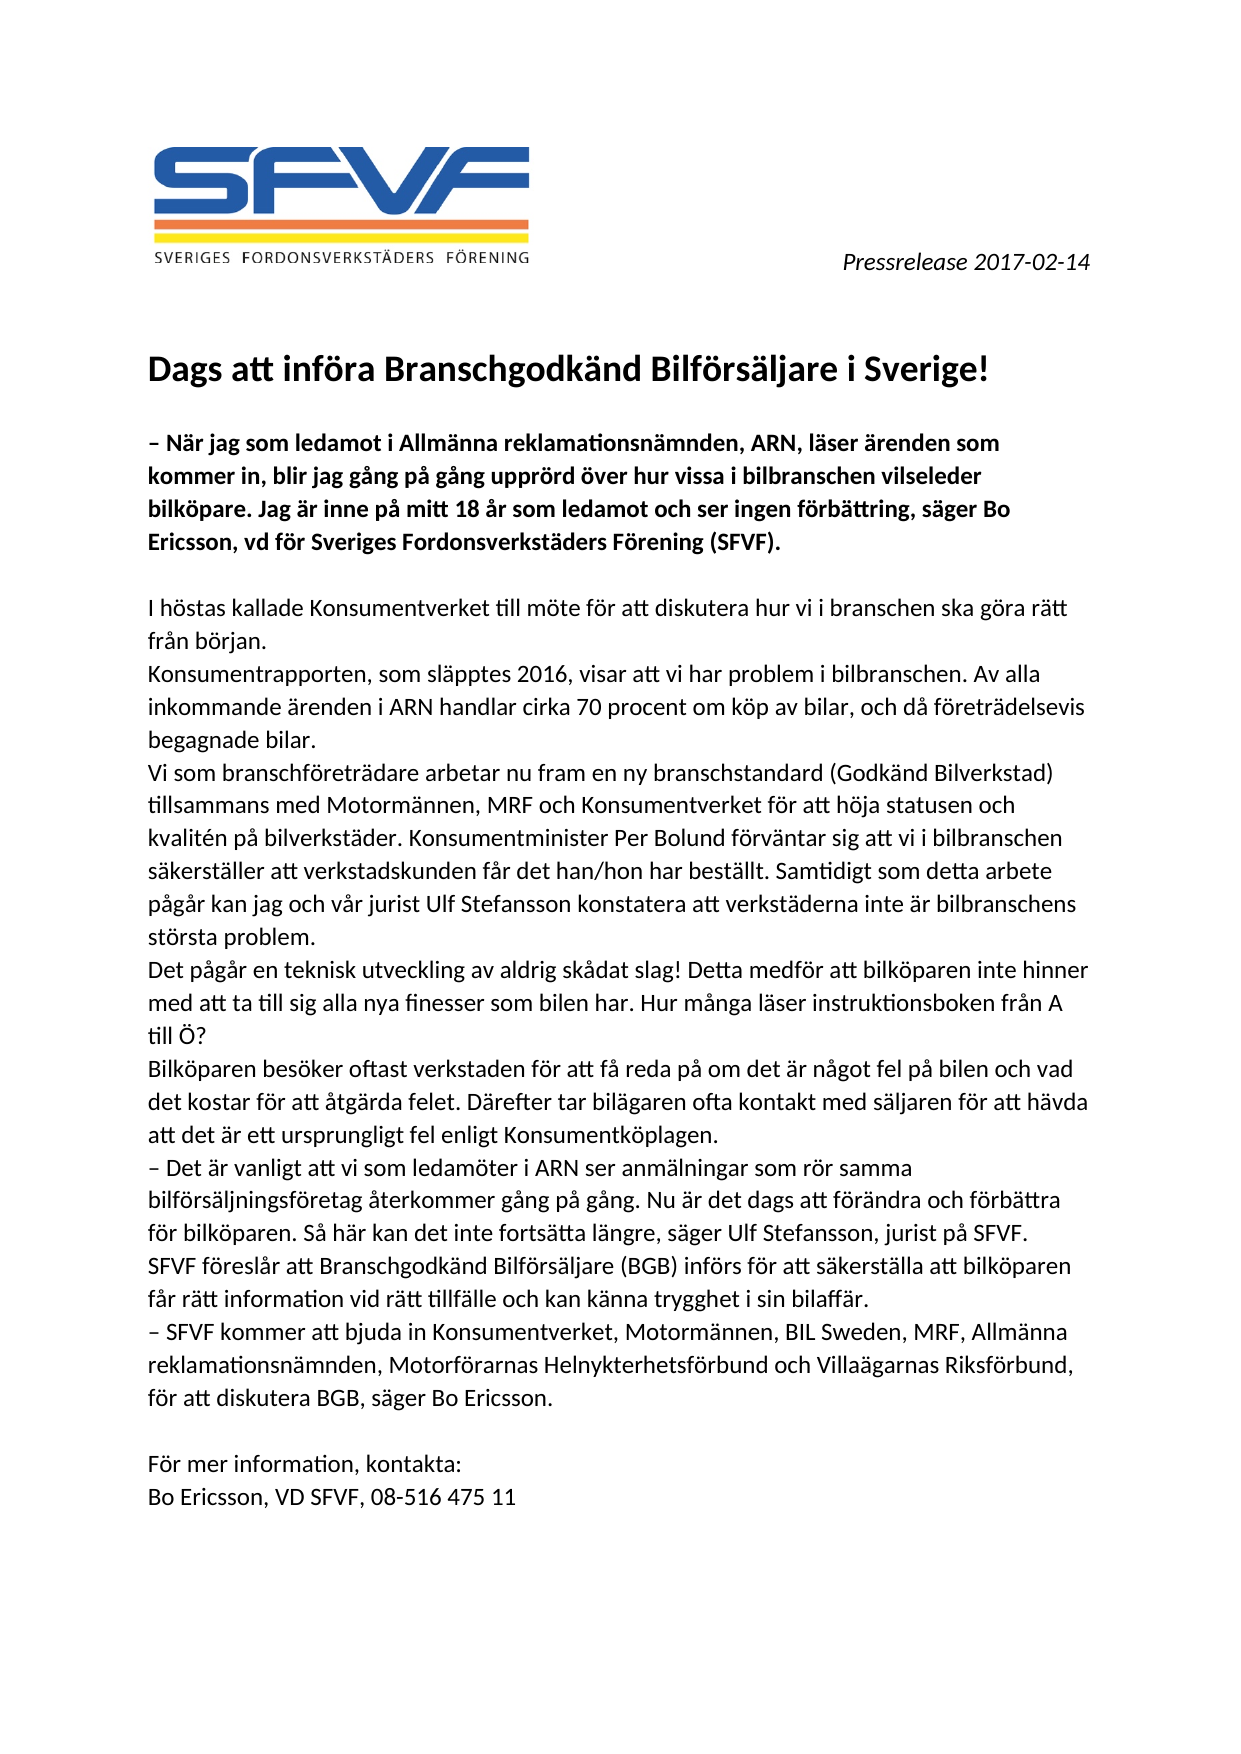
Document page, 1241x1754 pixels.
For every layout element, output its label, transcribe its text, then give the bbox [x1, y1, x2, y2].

text Det pågår en teknisk utveckling av aldrig skådat slag! Detta medför att bilköparen inte hinner med att ta till sig alla nya finesser som bilen har. Hur många läser instruktionsboken från A till Ö? [148, 954, 1093, 1051]
text SFVF föreslår att Branschgodkänd Bilförsäljare (BGB) införs för att säkerställa att bilköparen får rätt information vid rätt tillfälle och kan känna trygghet i sin bilaffär. [148, 1250, 1093, 1314]
text – Det är vanligt att vi som ledamöter i ARN ser anmälningar som rör samma bilförsäljningsföretag återkommer gång på gång. Nu är det dags att förändra och förbättra för bilköparen. Så här kan det inte fortsätta längre, säger Ulf Stefansson, jurist på SFVF. [148, 1152, 1093, 1248]
text – När jag som ledamot i Allmänna reklamationsnämnden, ARN, läser ärenden som kommer in, blir jag gång på gång upprörd över hur vissa i bilbranschen vilseleder bilköpare. Jag är inne på mitt 18 år som ledamot och ser ingen förbättring, säger Bo Ericsson, vd för Sveriges Fordonsverkstäders Förening (SFVF). [148, 427, 1093, 557]
text Pressrelease 2017-02-14 [148, 246, 1093, 277]
text Bo Ericsson, VD SFVF, 08-516 475 11 [148, 1481, 1093, 1511]
text Konsumentrapporten, som släpptes 2016, visar att vi har problem i bilbranschen. Av alla inkommande ärenden i ARN handlar cirka 70 procent om köp av bilar, och då företrädelsevis begagnade bilar. [148, 658, 1093, 754]
text – SFVF kommer att bjuda in Konsumentverket, Motormännen, BIL Sweden, MRF, Allmänna reklamationsnämnden, Motorförarnas Helnykterhetsförbund och Villaägarnas Riksförbund, för att diskutera BGB, säger Bo Ericsson. [148, 1316, 1093, 1413]
picture [147, 147, 535, 263]
text För mer information, kontakta: [148, 1448, 1093, 1478]
text Bilköparen besöker oftast verkstaden för att få reda på om det är något fel på bilen och vad det kostar för att åtgärda felet. Därefter tar bilägaren ofta kontakt med säljaren för att hävda att det är ett ursprungligt fel enligt Konsumentköplagen. [148, 1053, 1093, 1149]
text I höstas kallade Konsumentverket till möte för att diskutera hur vi i branschen ska göra rätt från början. [148, 592, 1093, 656]
text Vi som branschföreträdare arbetar nu fram en ny branschstandard (Godkänd Bilverkstad) tillsammans med Motormännen, MRF och Konsumentverket för att höja statusen och kvalitén på bilverkstäder. Konsumentminister Per Bolund förväntar sig att vi i bilbranschen säkerställer att verkstadskunden får det han/hon har beställt. Samtidigt som detta arbete pågår kan jag och vår jurist Ulf Stefansson konstatera att verkstäderna inte är bilbranschens största problem. [148, 757, 1093, 952]
text Dags att införa Branschgodkänd Bilförsäljare i Sverige! [148, 345, 1093, 391]
